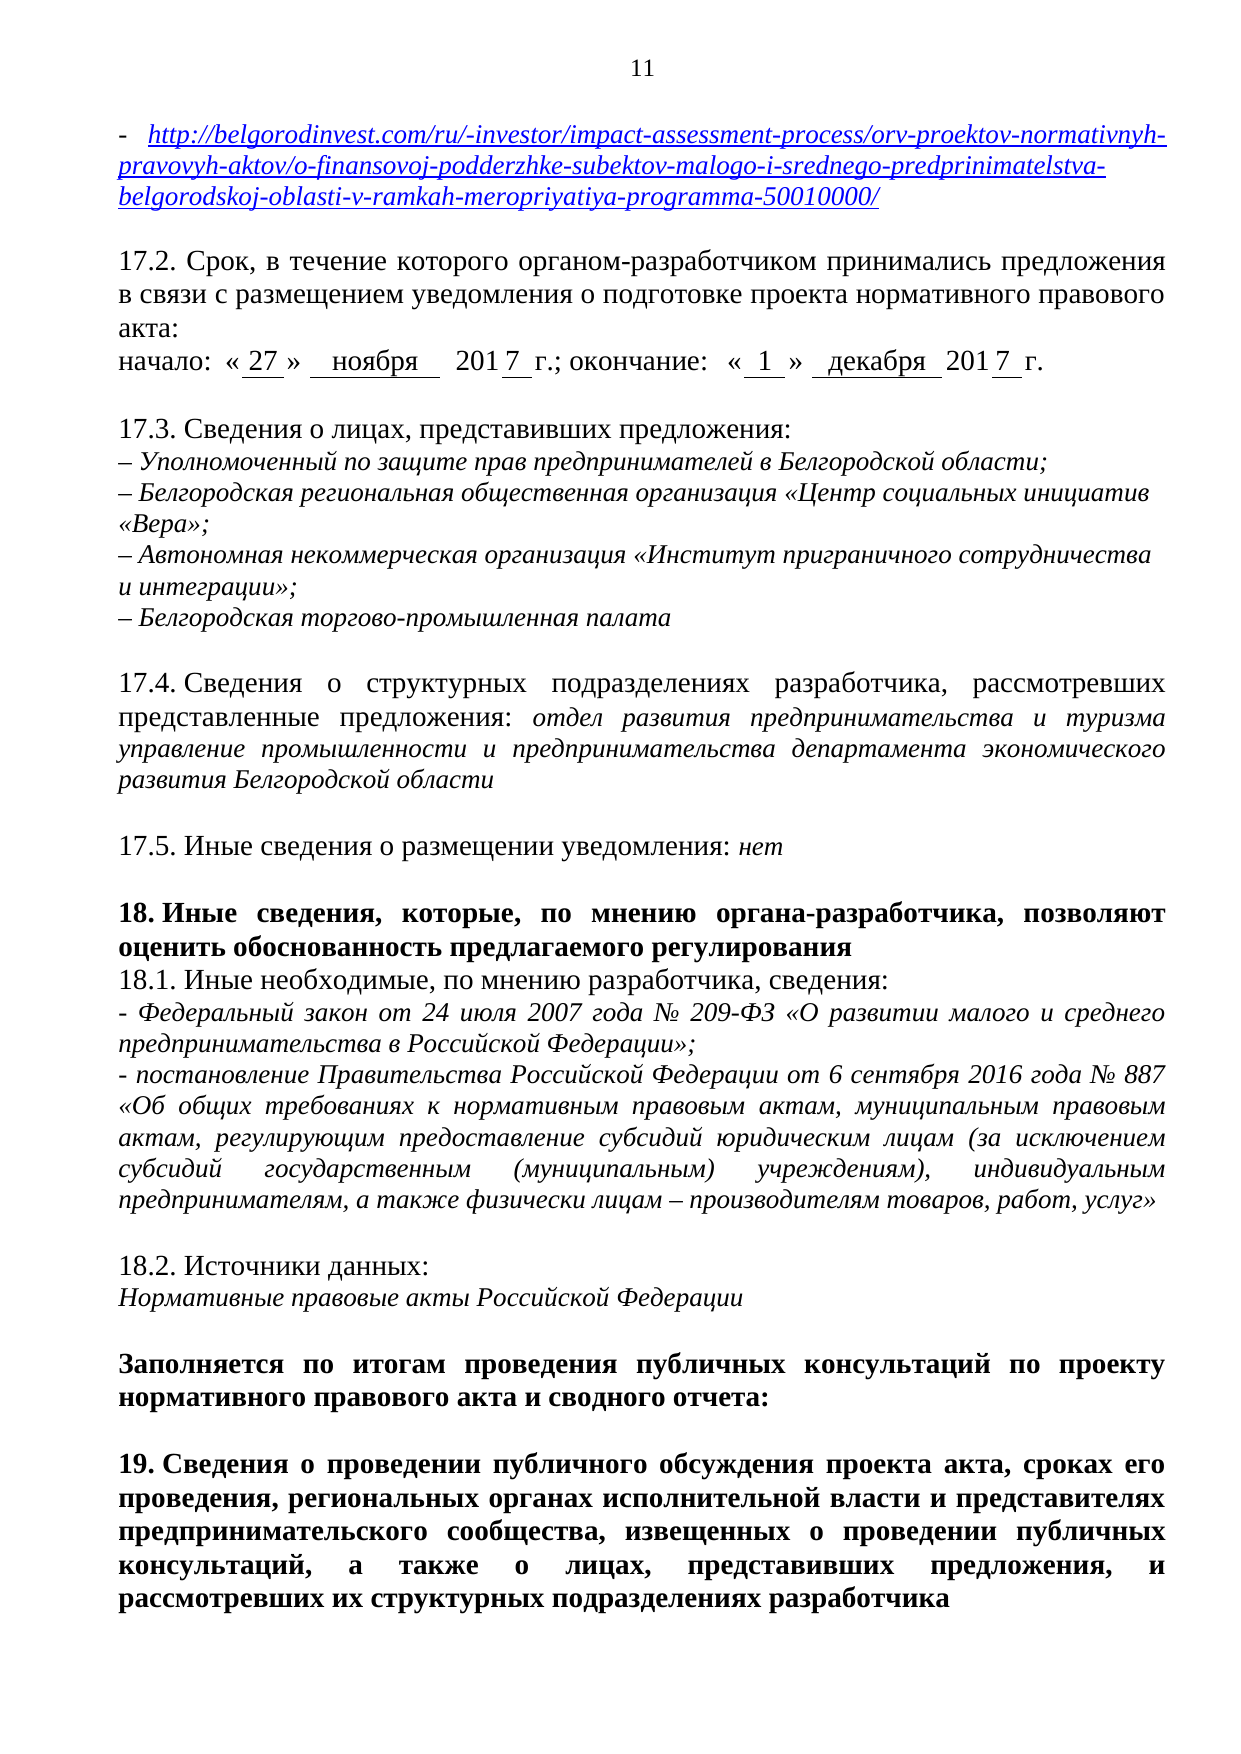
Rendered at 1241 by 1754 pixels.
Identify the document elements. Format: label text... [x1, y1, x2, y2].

text 18.1. Иные необходимые, по мнению разработчика, сведения: [118, 962, 1166, 996]
table_header » [785, 343, 812, 377]
text - постановление Правительства Российской Федерации от 6 сентября 2016 года № 887 «Об общих требованиях к нормативным правовым актам, муниципальным правовым актам, регулирующим предоставление субсидий юридическим лицам (за исключением субсидий государственным (муниципальным) учреждениям), индивидуальным предпринимателям, а также физически лицам – производителям товаров, работ, услуг» [118, 1058, 1166, 1214]
table_header г.; окончание: [532, 343, 723, 377]
table_header 7 [502, 343, 532, 377]
text - Федеральный закон от 24 июля 2007 года № 209-ФЗ «О развитии малого и среднего предпринимательства в Российской Федерации»; [118, 996, 1166, 1058]
table_header ноября [310, 343, 440, 377]
text 18.2. Источники данных: [118, 1248, 1166, 1281]
table_header декабря [812, 343, 942, 377]
table_header г. [1022, 343, 1057, 377]
table_header » [284, 343, 310, 377]
text – Белгородская региональная общественная организация «Центр социальных инициатив «Вера»; [118, 476, 1166, 538]
text 17.5. Иные сведения о размещении уведомления: нет [118, 828, 1166, 862]
table_header 27 [242, 343, 283, 377]
text – Белгородская торгово-промышленная палата [118, 601, 1166, 632]
text – Уполномоченный по защите прав предпринимателей в Белгородской области; [118, 445, 1166, 476]
table_header 201 [942, 343, 992, 377]
text 19. Сведения о проведении публичного обсуждения проекта акта, сроках его проведения, региональных органах исполнительной власти и представителях предпринимательского сообщества, извещенных о проведении публичных консультаций, а также о лицах, представивших предложения, и рассмотревших их структурных подразделениях разработчика [118, 1446, 1166, 1614]
table_header « [221, 343, 242, 377]
text 17.4. Сведения о структурных подразделениях разработчика, рассмотревших представленные предложения: отдел развития предпринимательства и туризма управление промышленности и предпринимательства департамента экономического развития Белгородской области [118, 665, 1166, 795]
text Нормативные правовые акты Российской Федерации [118, 1281, 1166, 1312]
table_header 1 [744, 343, 785, 377]
text 17.3. Сведения о лицах, представивших предложения: [118, 411, 1166, 445]
table_header « [724, 343, 744, 377]
text 18. Иные сведения, которые, по мнению органа-разработчика, позволяют оценить обоснованность предлагаемого регулирования [118, 895, 1166, 962]
table_header начало: [115, 343, 221, 377]
table_header 201 [440, 343, 502, 377]
text – Автономная некоммерческая организация «Институт приграничного сотрудничества и интеграции»; [118, 538, 1166, 601]
table_header 7 [992, 343, 1022, 377]
text - http://belgorodinvest.com/ru/-investor/impact-assessment-process/orv-proektov-normativnyh-pravovyh-aktov/o-finansovoj-podderzhke-subektov-malogo-i-srednego-predprinimatelstva-belgorodskoj-oblasti-v-ramkah-meropriyatiya-programma-50010000/ [118, 118, 1166, 212]
text Заполняется по итогам проведения публичных консультаций по проекту нормативного правового акта и сводного отчета: [118, 1346, 1166, 1413]
text 17.2. Срок, в течение которого органом-разработчиком принимались предложения в связи с размещением уведомления о подготовке проекта нормативного правового акта: [118, 243, 1166, 343]
